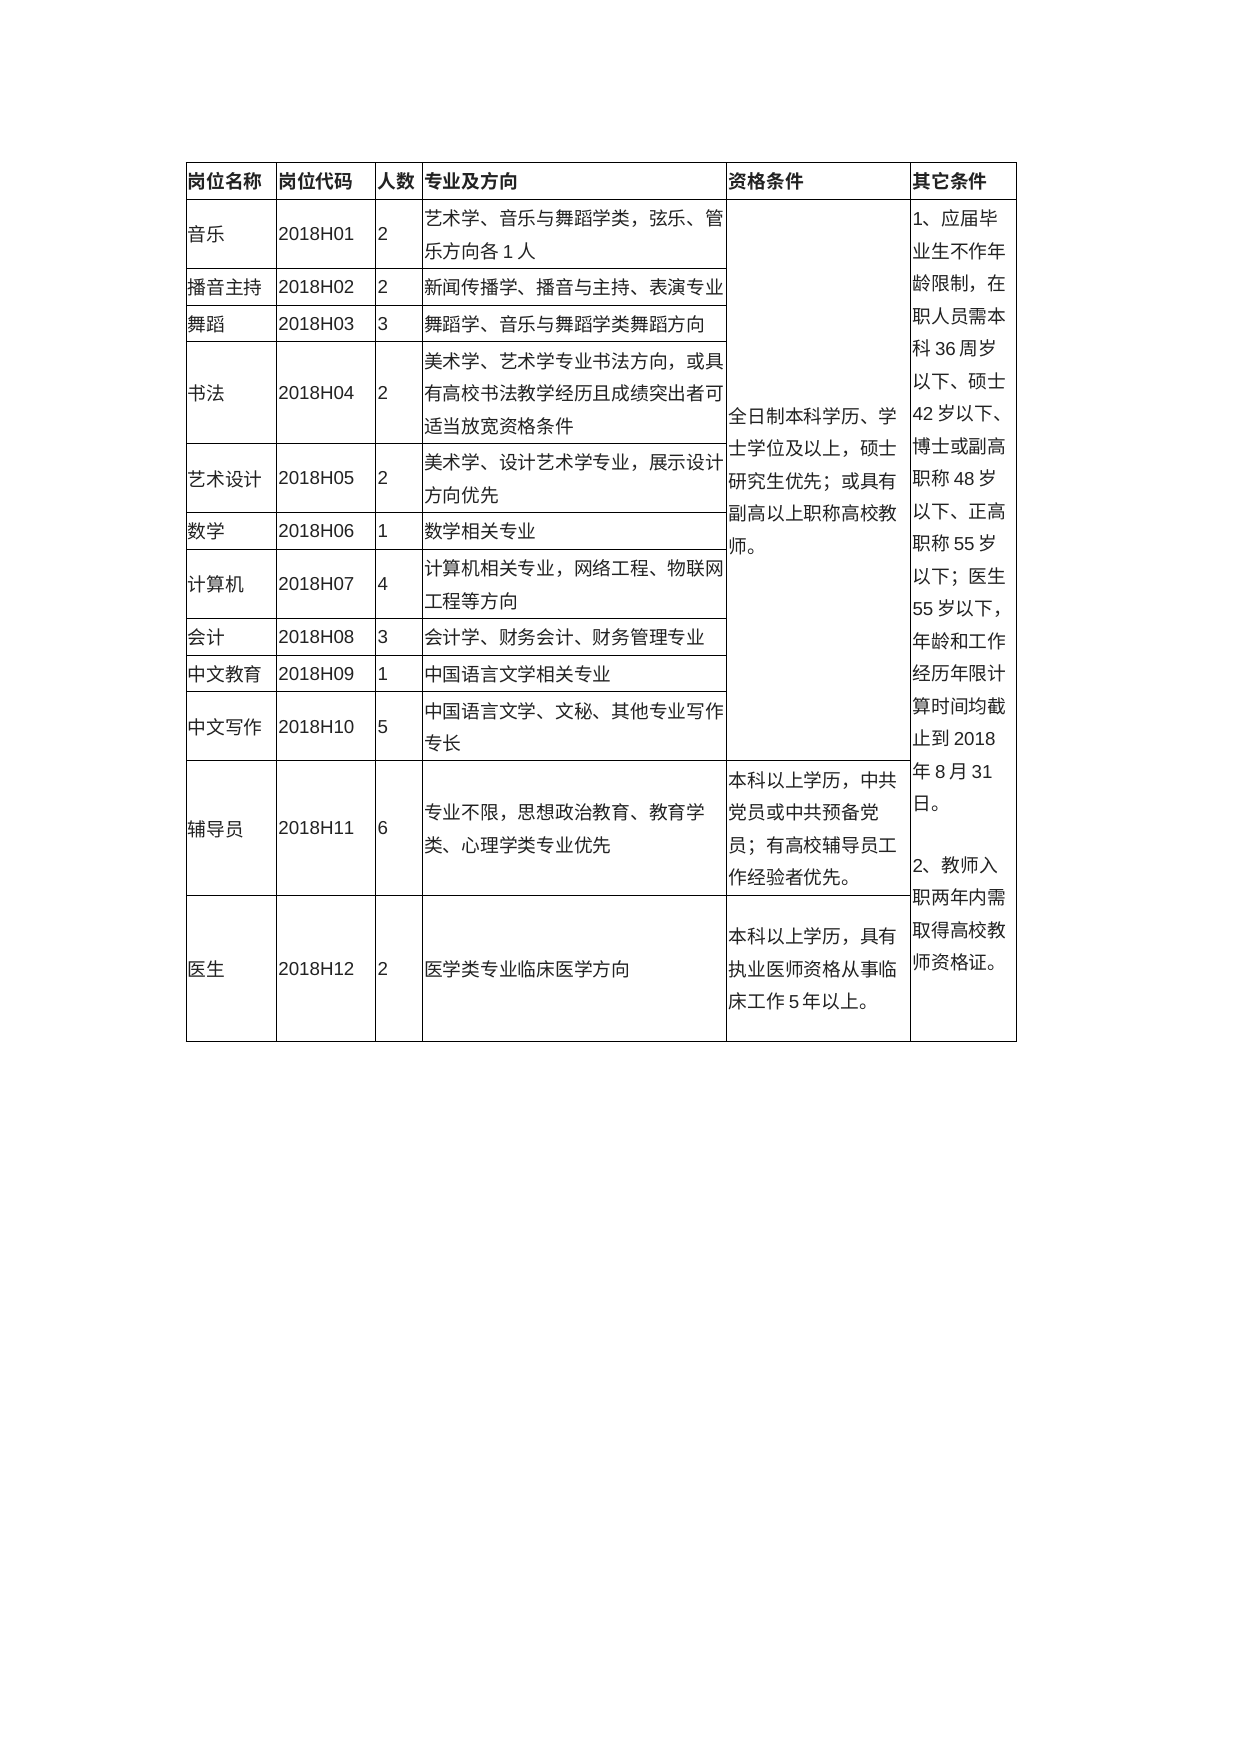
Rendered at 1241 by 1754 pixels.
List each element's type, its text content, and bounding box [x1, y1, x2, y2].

table_cell 2018H10 [277, 692, 375, 760]
table_cell 4 [376, 550, 422, 618]
table_cell 2 [376, 200, 422, 268]
table_header 岗位名称 [187, 163, 276, 199]
table_cell 2018H11 [277, 761, 375, 894]
table_cell 美术学、设计艺术学专业，展示设计方向优先 [423, 444, 726, 512]
table_cell 计算机 [187, 550, 276, 618]
table_cell 3 [376, 619, 422, 654]
table_cell 医学类专业临床医学方向 [423, 896, 726, 1041]
table_header 人数 [376, 163, 422, 199]
table_cell 中文写作 [187, 692, 276, 760]
table_cell 2 [376, 444, 422, 512]
table_cell 本科以上学历，具有执业医师资格从事临床工作5年以上。 [727, 896, 910, 1041]
table_cell 舞蹈 [187, 306, 276, 341]
table_cell 播音主持 [187, 269, 276, 304]
table_cell 2018H06 [277, 513, 375, 549]
table_cell 医生 [187, 896, 276, 1041]
table_cell 2018H02 [277, 269, 375, 304]
table_header 专业及方向 [423, 163, 726, 199]
table_cell 艺术设计 [187, 444, 276, 512]
table_cell 2018H04 [277, 342, 375, 443]
table_cell 中国语言文学、文秘、其他专业写作专长 [423, 692, 726, 760]
table_cell 2018H12 [277, 896, 375, 1041]
table_cell 辅导员 [187, 761, 276, 894]
table_cell 美术学、艺术学专业书法方向，或具有高校书法教学经历且成绩突出者可适当放宽资格条件 [423, 342, 726, 443]
table_cell 数学 [187, 513, 276, 549]
table_cell 计算机相关专业，网络工程、物联网工程等方向 [423, 550, 726, 618]
table_cell 2018H01 [277, 200, 375, 268]
table_cell 2018H07 [277, 550, 375, 618]
table_cell 会计 [187, 619, 276, 654]
table_cell 5 [376, 692, 422, 760]
table_header 其它条件 [911, 163, 1016, 199]
table_cell 2 [376, 896, 422, 1041]
table_cell 中文教育 [187, 656, 276, 691]
table_cell 2018H05 [277, 444, 375, 512]
table_cell 专业不限，思想政治教育、教育学类、心理学类专业优先 [423, 761, 726, 894]
table_cell 2 [376, 342, 422, 443]
table_cell 舞蹈学、音乐与舞蹈学类舞蹈方向 [423, 306, 726, 341]
table_cell 全日制本科学历、学士学位及以上，硕士研究生优先；或具有副高以上职称高校教师。 [727, 200, 910, 760]
table_cell 本科以上学历，中共党员或中共预备党员；有高校辅导员工作经验者优先。 [727, 761, 910, 894]
table_cell 2018H08 [277, 619, 375, 654]
table_cell 书法 [187, 342, 276, 443]
table_cell 新闻传播学、播音与主持、表演专业 [423, 269, 726, 304]
table_cell 1 [376, 513, 422, 549]
table_header 岗位代码 [277, 163, 375, 199]
table_cell 数学相关专业 [423, 513, 726, 549]
table_cell 2018H03 [277, 306, 375, 341]
table_cell 2018H09 [277, 656, 375, 691]
table_cell 1 [376, 656, 422, 691]
table_cell 艺术学、音乐与舞蹈学类，弦乐、管乐方向各1人 [423, 200, 726, 268]
table_cell 6 [376, 761, 422, 894]
table_cell 中国语言文学相关专业 [423, 656, 726, 691]
table_cell 3 [376, 306, 422, 341]
table_cell 1、应届毕业生不作年龄限制，在职人员需本科36周岁以下、硕士42岁以下、博士或副高职称48岁以下、正高职称55岁以下；医生55岁以下，年龄和工作经历年限计算时间均截止到2018年8月31日。 2、教师入职两年内需取得高校教师资格证。 [911, 200, 1016, 1041]
table_cell 会计学、财务会计、财务管理专业 [423, 619, 726, 654]
table_cell 音乐 [187, 200, 276, 268]
table_header 资格条件 [727, 163, 910, 199]
table_cell 2 [376, 269, 422, 304]
